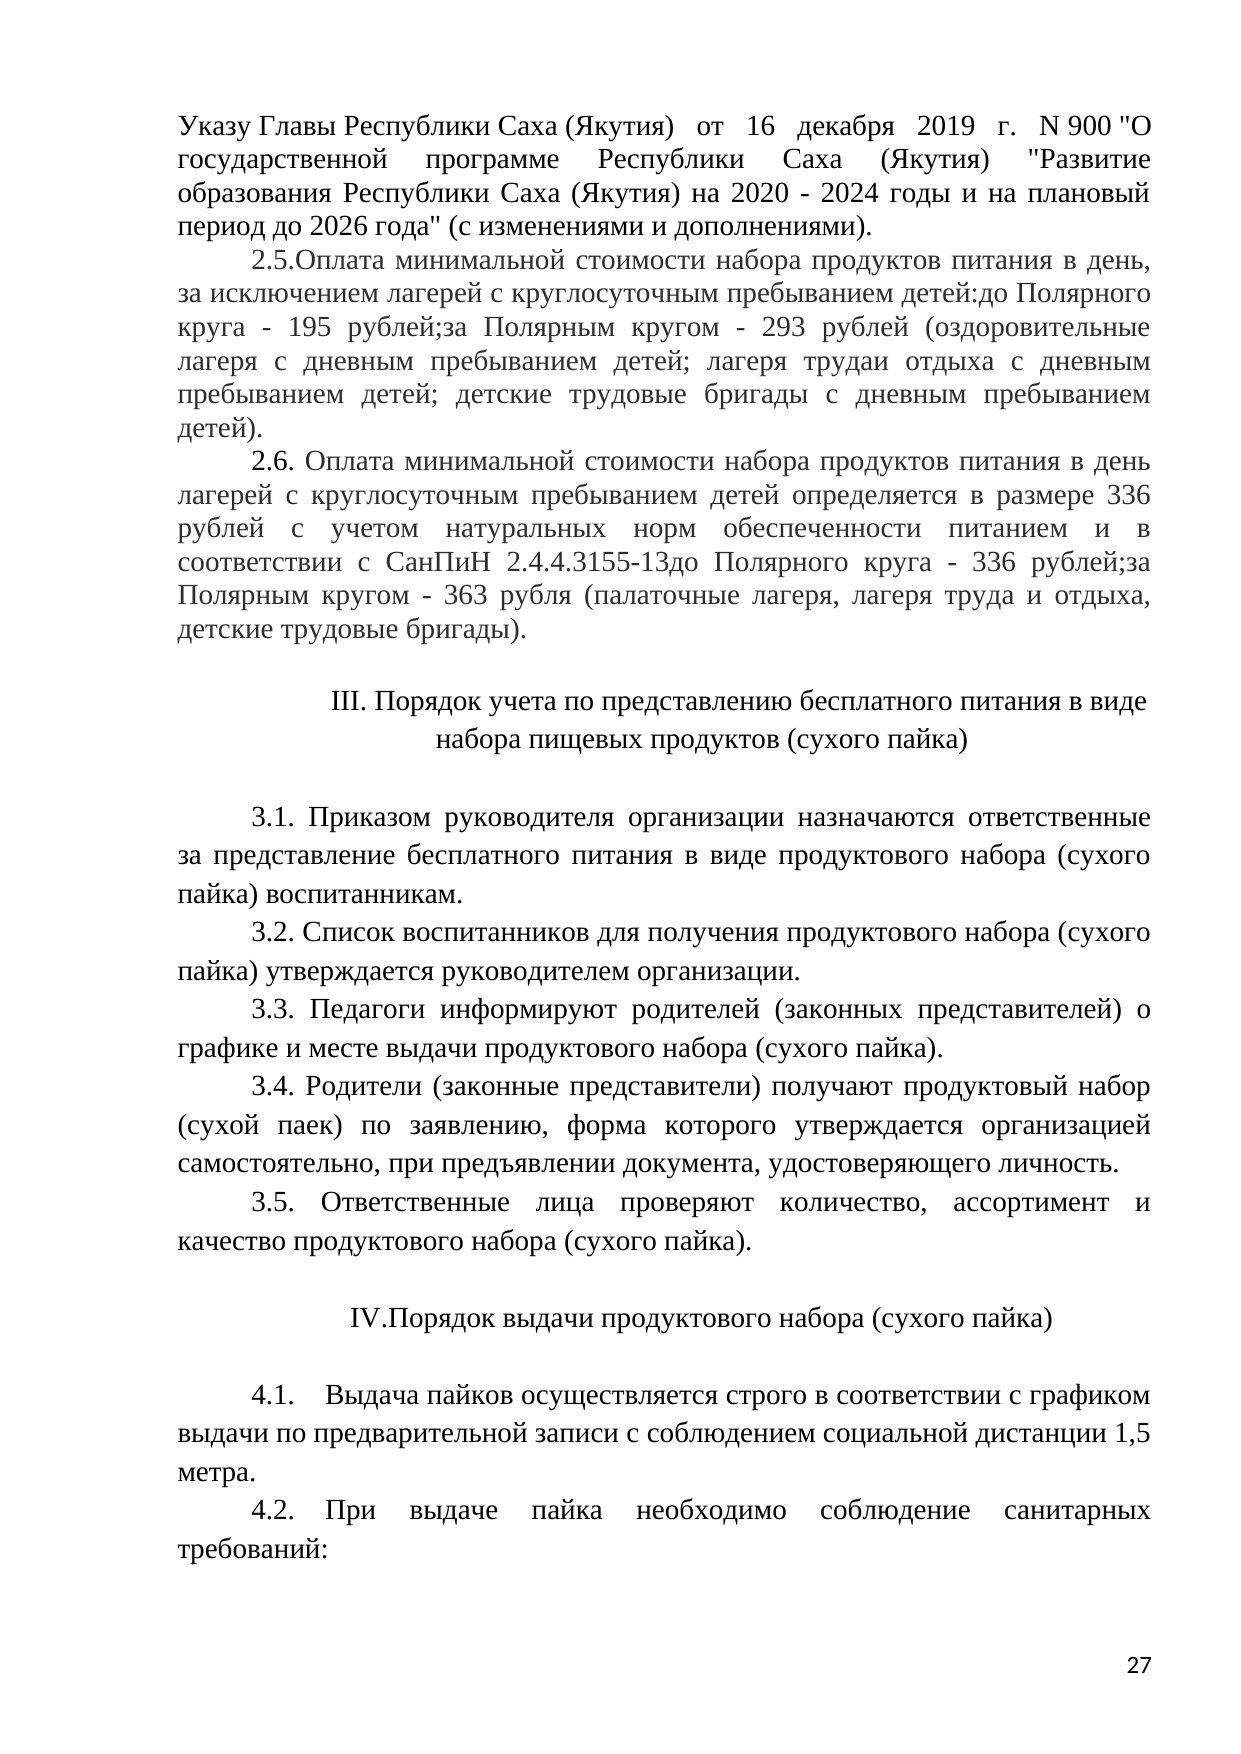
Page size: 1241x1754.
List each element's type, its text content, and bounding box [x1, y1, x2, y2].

text Указу Главы Республики Саха (Якутия) от 16 декабря 2019 г. N 900 "О государственной программе Республики Саха (Якутия) "Развитие образования Республики Саха (Якутия) на 2020 - 2024 годы и на плановый период до 2026 года" (с изменениями и дополнениями). [177, 108, 1152, 242]
list Выдача пайков осуществляется строго в соответствии с графиком выдачи по предварительной записи с соблюдением социальной дистанции 1,5 метра. [177, 1377, 1152, 1487]
text 2.6. Оплата минимальной стоимости набора продуктов питания в день лагерей с круглосуточным пребыванием детей определяется в размере 336 рублей с учетом натуральных норм обеспеченности питанием и в соответствии с СанПиН 2.4.4.3155-13до Полярного круга - 336 рублей;за Полярным кругом - 363 рубля (палаточные лагеря, лагеря труда и отдыха, детские трудовые бригады). [177, 443, 1152, 644]
text 3.4. Родители (законные представители) получают продуктовый набор (сухой паек) по заявлению, форма которого утверждается организацией самостоятельно, при предъявлении документа, удостоверяющего личность. [177, 1068, 1152, 1179]
text 2.5.Оплата минимальной стоимости набора продуктов питания в день, за исключением лагерей с круглосуточным пребыванием детей:до Полярного круга - 195 рублей;за Полярным кругом - 293 рублей (оздоровительные лагеря с дневным пребыванием детей; лагеря трудаи отдыха с дневным пребыванием детей; детские трудовые бригады с дневным пребыванием детей). [177, 242, 1152, 443]
text 3.2. Список воспитанников для получения продуктового набора (сухого пайка) утверждается руководителем организации. [177, 914, 1152, 986]
text IV.Порядок выдачи продуктового набора (сухого пайка) [251, 1300, 1152, 1333]
text 3.3. Педагоги информируют родителей (законных представителей) о графике и месте выдачи продуктового набора (сухого пайка). [177, 991, 1152, 1063]
list При выдаче пайка необходимо соблюдение санитарных требований: [177, 1492, 1152, 1564]
text 3.1. Приказом руководителя организации назначаются ответственные за представление бесплатного питания в виде продуктового набора (сухого пайка) воспитанникам. [177, 799, 1152, 909]
text 3.5. Ответственные лица проверяют количество, ассортимент и качество продуктового набора (сухого пайка). [177, 1184, 1152, 1256]
list III. Порядок учета по представлению бесплатного питания в виде набора пищевых продуктов (сухого пайка) [252, 683, 1152, 755]
